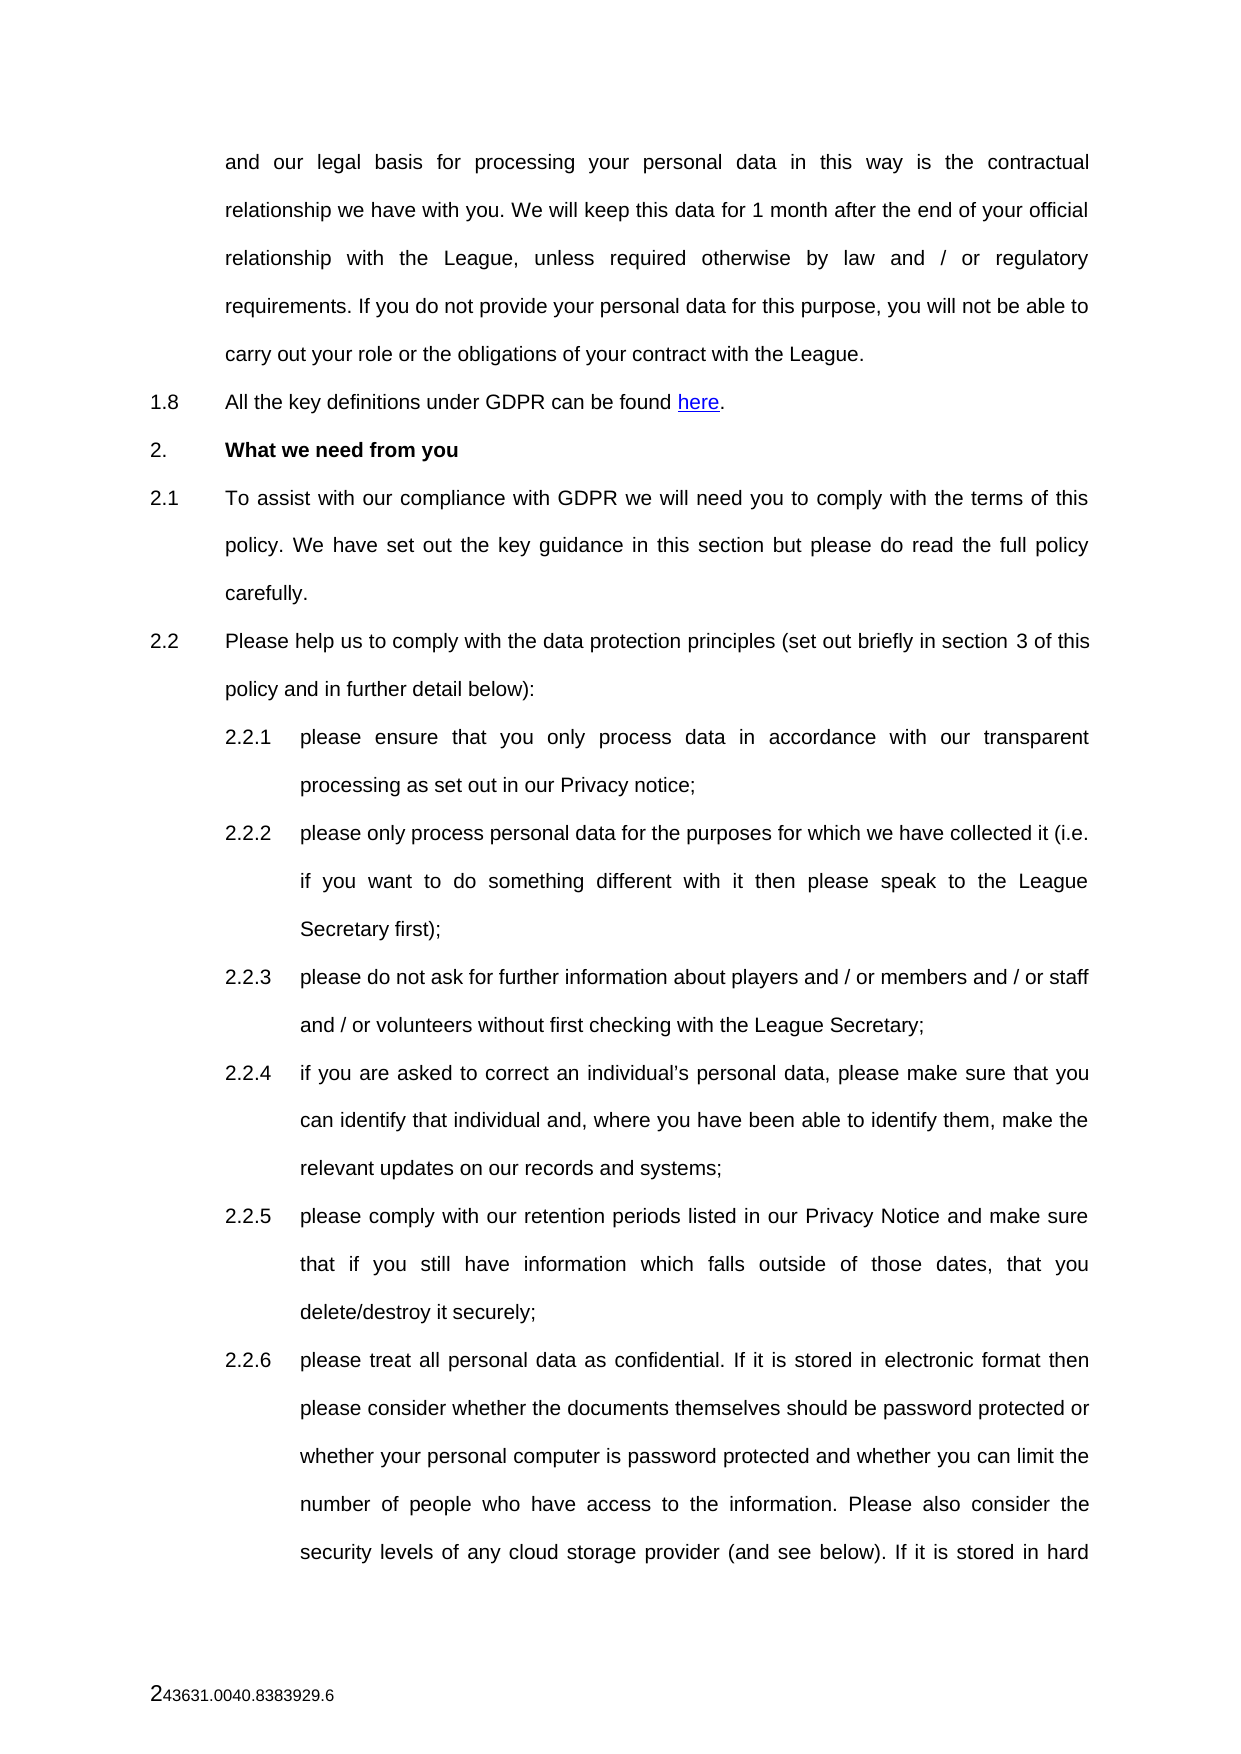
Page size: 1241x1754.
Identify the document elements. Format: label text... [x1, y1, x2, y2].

list All the key definitions under GDPR can be found here. [150, 389, 1090, 413]
list To assist with our compliance with GDPR we will need you to comply with the terms of this policy. We have set out the key guidance in this section but please do read the full policy carefully. [150, 485, 1090, 605]
list What we need from you [150, 437, 1090, 461]
list if you are asked to correct an individual’s personal data, please make sure that you can identify that individual and, where you have been able to identify them, make the relevant updates on our records and systems; [225, 1060, 1090, 1180]
list please ensure that you only process data in accordance with our transparent processing as set out in our Privacy notice; [225, 725, 1090, 797]
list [150, 150, 1090, 366]
list please do not ask for further information about players and / or members and / or staff and / or volunteers without first checking with the League Secretary; [225, 964, 1090, 1036]
list Please help us to comply with the data protection principles (set out briefly in section 3 of this policy and in further detail below): [150, 629, 1090, 701]
list please only process personal data for the purposes for which we have collected it (i.e. if you want to do something different with it then please speak to the League Secretary first); [225, 821, 1090, 941]
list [225, 1348, 1090, 1563]
list please comply with our retention periods listed in our Privacy Notice and make sure that if you still have information which falls outside of those dates, that you delete/destroy it securely; [225, 1204, 1090, 1324]
